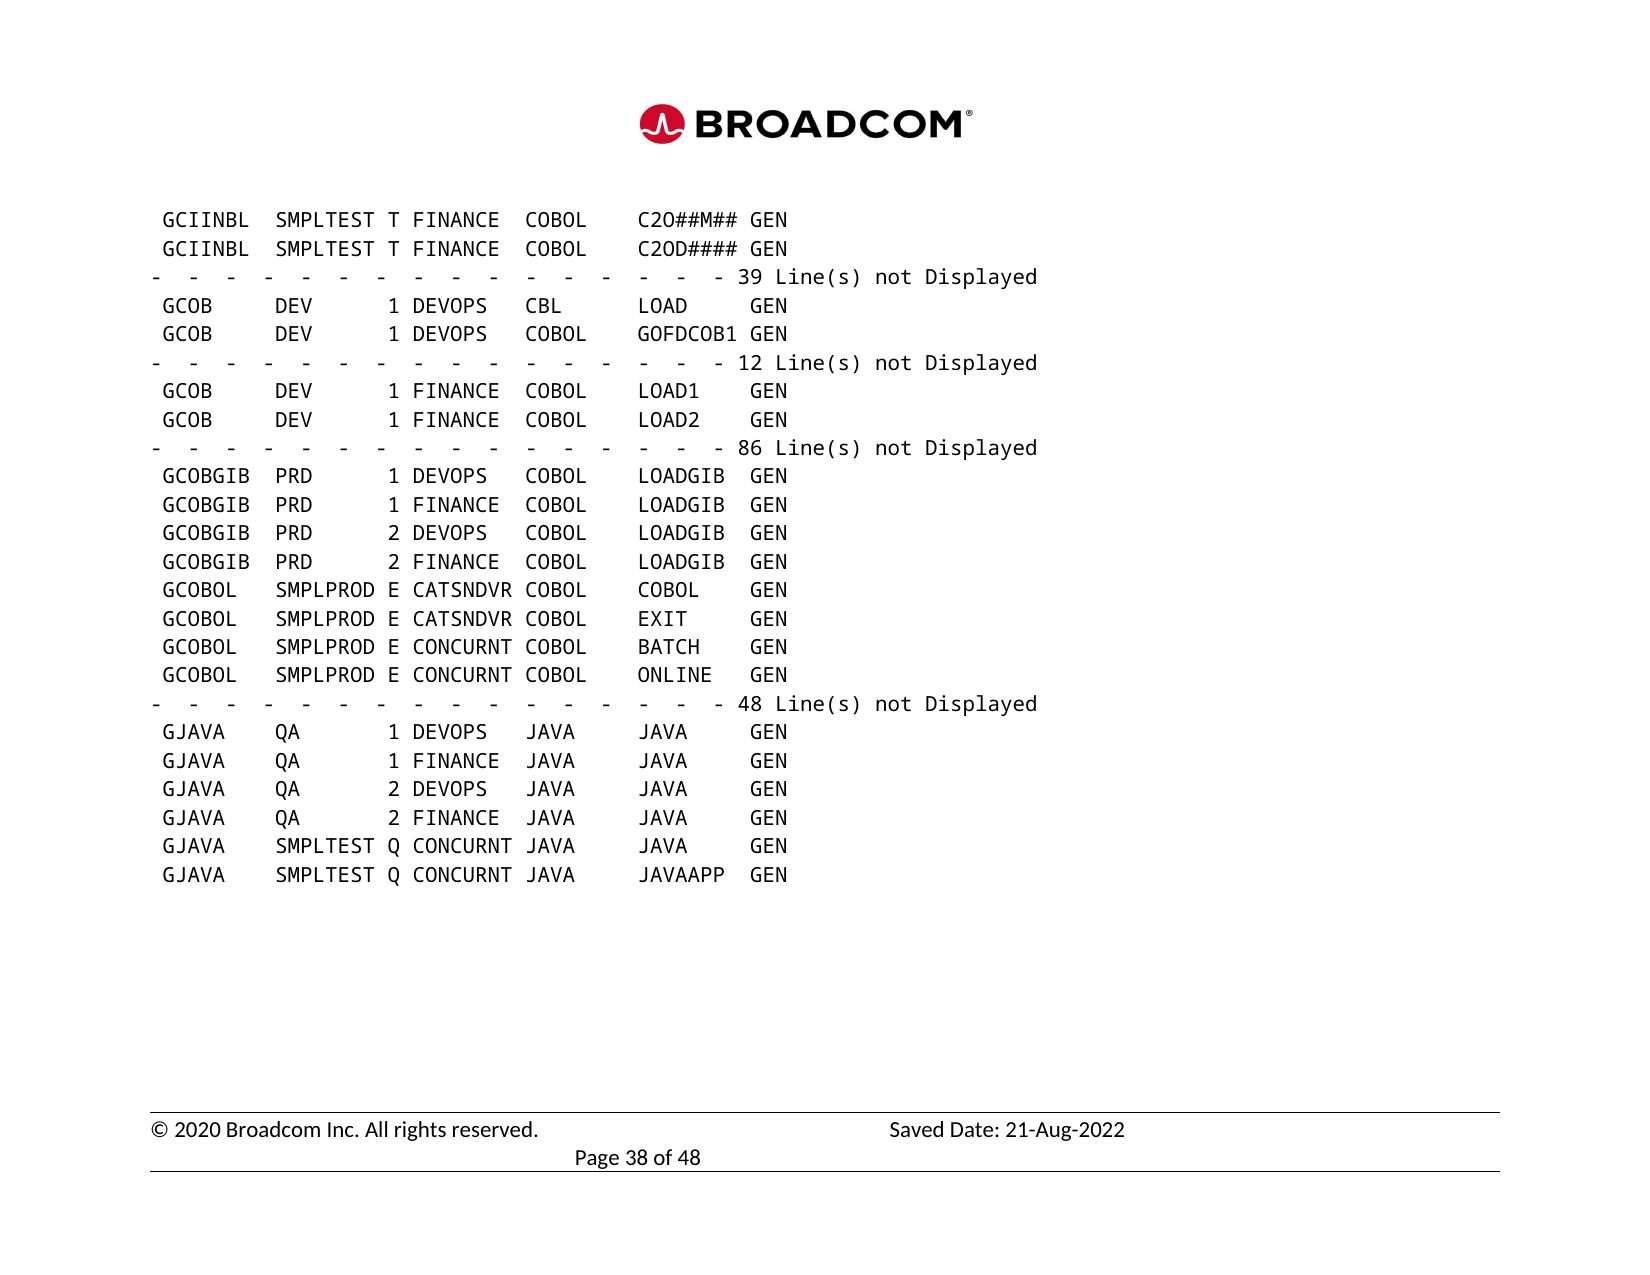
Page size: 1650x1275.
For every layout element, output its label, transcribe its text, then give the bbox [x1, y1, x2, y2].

text GCOBOL SMPLPROD E CATSNDVR COBOL COBOL GEN [150, 575, 1500, 604]
text - - - - - - - - - - - - - - - - 39 Line(s) not Displayed [150, 262, 1500, 291]
text GCOBGIB PRD 1 FINANCE COBOL LOADGIB GEN [150, 490, 1500, 518]
text GCOBOL SMPLPROD E CATSNDVR COBOL EXIT GEN [150, 604, 1500, 632]
text GCOB DEV 1 DEVOPS CBL LOAD GEN [150, 291, 1500, 319]
text GCOBOL SMPLPROD E CONCURNT COBOL ONLINE GEN [150, 661, 1500, 689]
text GCOBOL SMPLPROD E CONCURNT COBOL BATCH GEN [150, 632, 1500, 661]
text GCOBGIB PRD 2 DEVOPS COBOL LOADGIB GEN [150, 518, 1500, 547]
text GJAVA SMPLTEST Q CONCURNT JAVA JAVAAPP GEN [150, 860, 1500, 888]
text - - - - - - - - - - - - - - - - 12 Line(s) not Displayed [150, 348, 1500, 376]
text GJAVA QA 2 FINANCE JAVA JAVA GEN [150, 803, 1500, 831]
text GCOB DEV 1 FINANCE COBOL LOAD1 GEN [150, 376, 1500, 405]
text GJAVA QA 1 DEVOPS JAVA JAVA GEN [150, 717, 1500, 746]
text - - - - - - - - - - - - - - - - 86 Line(s) not Displayed [150, 433, 1500, 462]
text GJAVA SMPLTEST Q CONCURNT JAVA JAVA GEN [150, 831, 1500, 860]
text GJAVA QA 2 DEVOPS JAVA JAVA GEN [150, 774, 1500, 803]
text - - - - - - - - - - - - - - - - 48 Line(s) not Displayed [150, 689, 1500, 717]
text GCOBGIB PRD 1 DEVOPS COBOL LOADGIB GEN [150, 462, 1500, 490]
text GCIINBL SMPLTEST T FINANCE COBOL C2OD#### GEN [150, 234, 1500, 262]
text GCOB DEV 1 DEVOPS COBOL GOFDCOB1 GEN [150, 319, 1500, 348]
picture [637, 101, 976, 147]
text GCOBGIB PRD 2 FINANCE COBOL LOADGIB GEN [150, 547, 1500, 575]
text GJAVA QA 1 FINANCE JAVA JAVA GEN [150, 746, 1500, 774]
text GCOB DEV 1 FINANCE COBOL LOAD2 GEN [150, 405, 1500, 433]
text GCIINBL SMPLTEST T FINANCE COBOL C2O##M## GEN [150, 206, 1500, 234]
